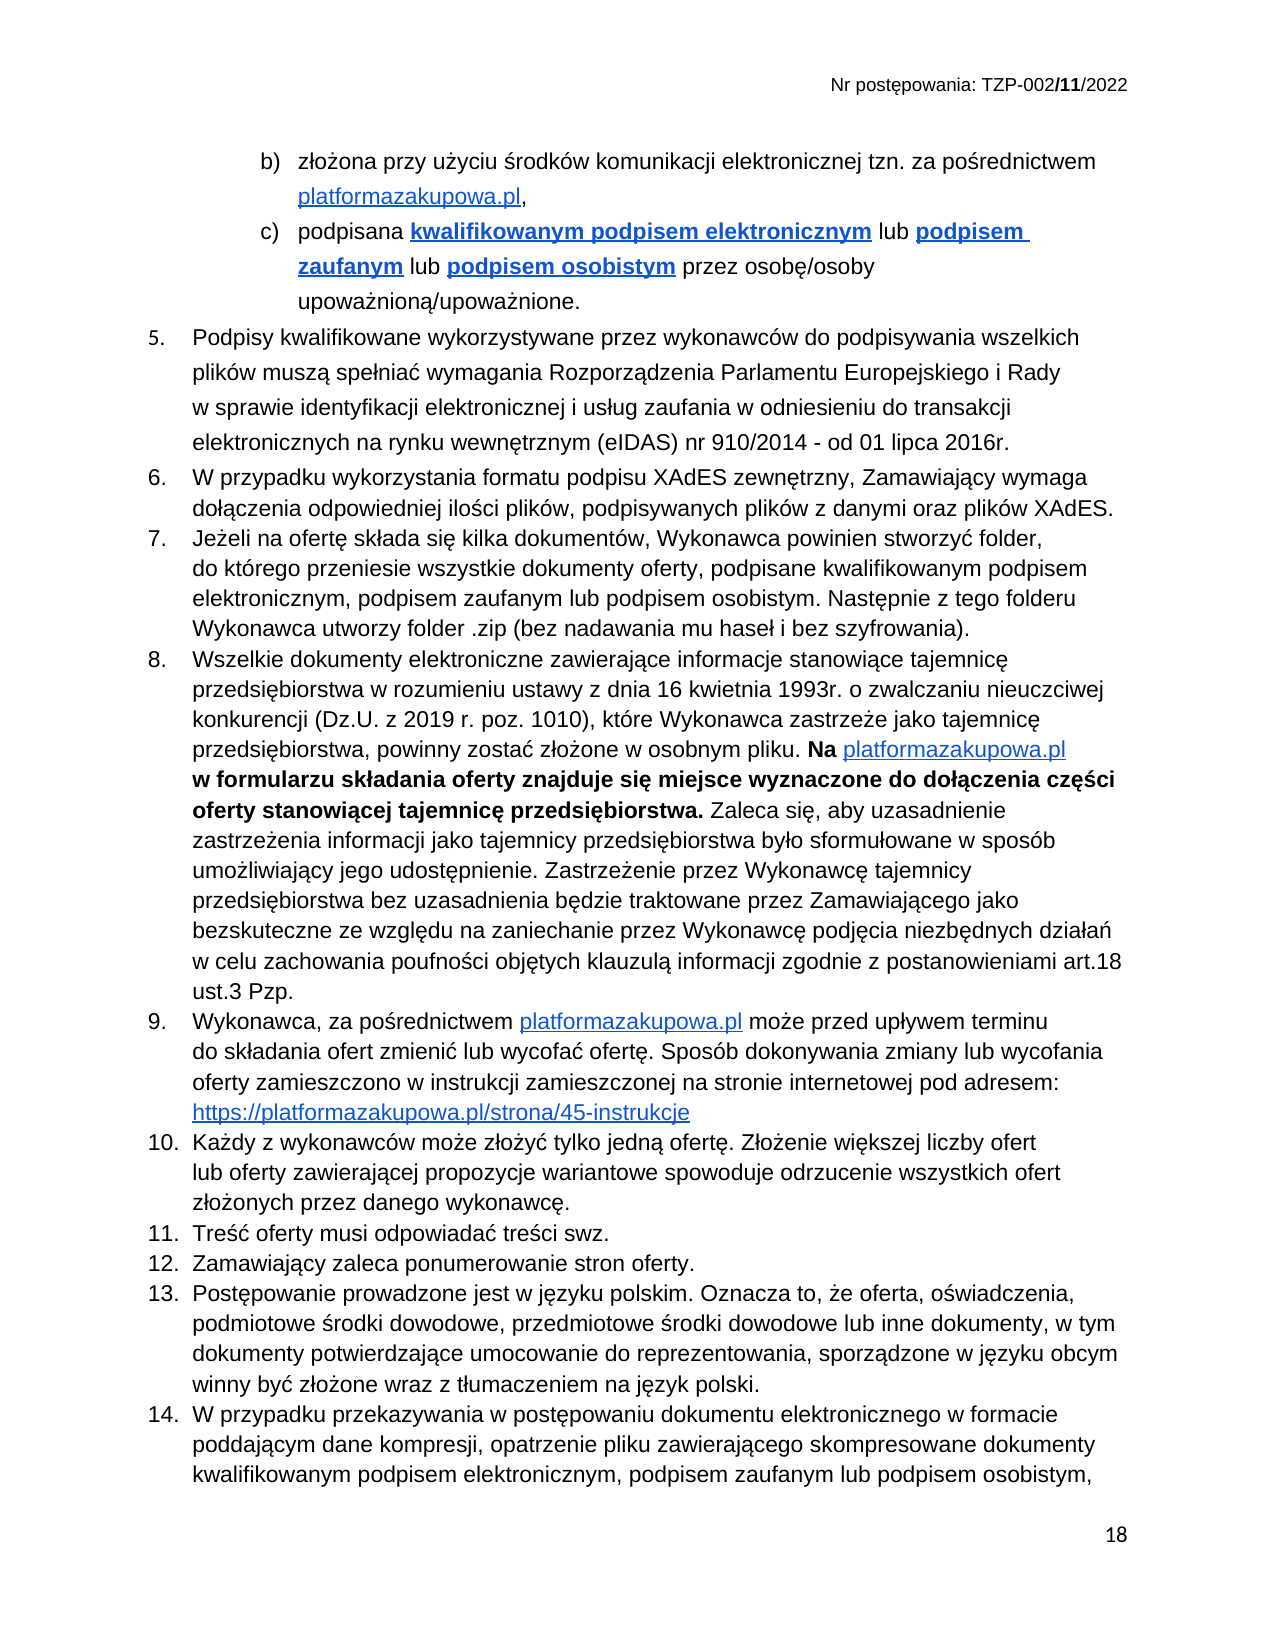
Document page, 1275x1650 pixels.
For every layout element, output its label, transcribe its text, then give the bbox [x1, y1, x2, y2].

list Treść oferty musi odpowiadać treści swz. [148, 1219, 1127, 1246]
list podpisana kwalifikowanym podpisem elektronicznym lub podpisem zaufanym lub podpisem osobistym przez osobę/osoby upoważnioną/upoważnione. [260, 218, 1127, 314]
list Postępowanie prowadzone jest w języku polskim. Oznacza to, że oferta, oświadczenia, podmiotowe środki dowodowe, przedmiotowe środki dowodowe lub inne dokumenty, w tym dokumenty potwierdzające umocowanie do reprezentowania, sporządzone w języku obcym winny być złożone wraz z tłumaczeniem na język polski. [148, 1280, 1127, 1397]
list Podpisy kwalifikowane wykorzystywane przez wykonawców do podpisywania wszelkich plików muszą spełniać wymagania Rozporządzenia Parlamentu Europejskiego i Rady w sprawie identyfikacji elektronicznej i usług zaufania w odniesieniu do transakcji elektronicznych na rynku wewnętrznym (eIDAS) nr 910/2014 - od 01 lipca 2016r. [148, 323, 1127, 456]
list Zamawiający zaleca ponumerowanie stron oferty. [148, 1250, 1127, 1276]
list Każdy z wykonawców może złożyć tylko jedną ofertę. Złożenie większej liczby ofert lub oferty zawierającej propozycje wariantowe spowoduje odrzucenie wszystkich ofert złożonych przez danego wykonawcę. [148, 1129, 1127, 1216]
list złożona przy użyciu środków komunikacji elektronicznej tzn. za pośrednictwem platformazakupowa.pl, [260, 148, 1127, 209]
list Jeżeli na ofertę składa się kilka dokumentów, Wykonawca powinien stworzyć folder, do którego przeniesie wszystkie dokumenty oferty, podpisane kwalifikowanym podpisem elektronicznym, podpisem zaufanym lub podpisem osobistym. Następnie z tego folderu Wykonawca utworzy folder .zip (bez nadawania mu haseł i bez szyfrowania). [148, 525, 1127, 642]
list Wykonawca, za pośrednictwem platformazakupowa.pl może przed upływem terminu do składania ofert zmienić lub wycofać ofertę. Sposób dokonywania zmiany lub wycofania oferty zamieszczono w instrukcji zamieszczonej na stronie internetowej pod adresem: https://platformazakupowa.pl/strona/45-instrukcje [148, 1008, 1127, 1125]
list W przypadku wykorzystania formatu podpisu XAdES zewnętrzny, Zamawiający wymaga dołączenia odpowiedniej ilości plików, podpisywanych plików z danymi oraz plików XAdES. [148, 464, 1127, 521]
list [148, 1401, 1127, 1487]
list Wszelkie dokumenty elektroniczne zawierające informacje stanowiące tajemnicę przedsiębiorstwa w rozumieniu ustawy z dnia 16 kwietnia 1993r. o zwalczaniu nieuczciwej konkurencji (Dz.U. z 2019 r. poz. 1010), które Wykonawca zastrzeże jako tajemnicę przedsiębiorstwa, powinny zostać złożone w osobnym pliku. Na platformazakupowa.pl w formularzu składania oferty znajduje się miejsce wyznaczone do dołączenia części oferty stanowiącej tajemnicę przedsiębiorstwa. Zaleca się, aby uzasadnienie zastrzeżenia informacji jako tajemnicy przedsiębiorstwa było sformułowane w sposób umożliwiający jego udostępnienie. Zastrzeżenie przez Wykonawcę tajemnicy przedsiębiorstwa bez uzasadnienia będzie traktowane przez Zamawiającego jako bezskuteczne ze względu na zaniechanie przez Wykonawcę podjęcia niezbędnych działań w celu zachowania poufności objętych klauzulą informacji zgodnie z postanowieniami art.18 ust.3 Pzp. [148, 646, 1127, 1004]
